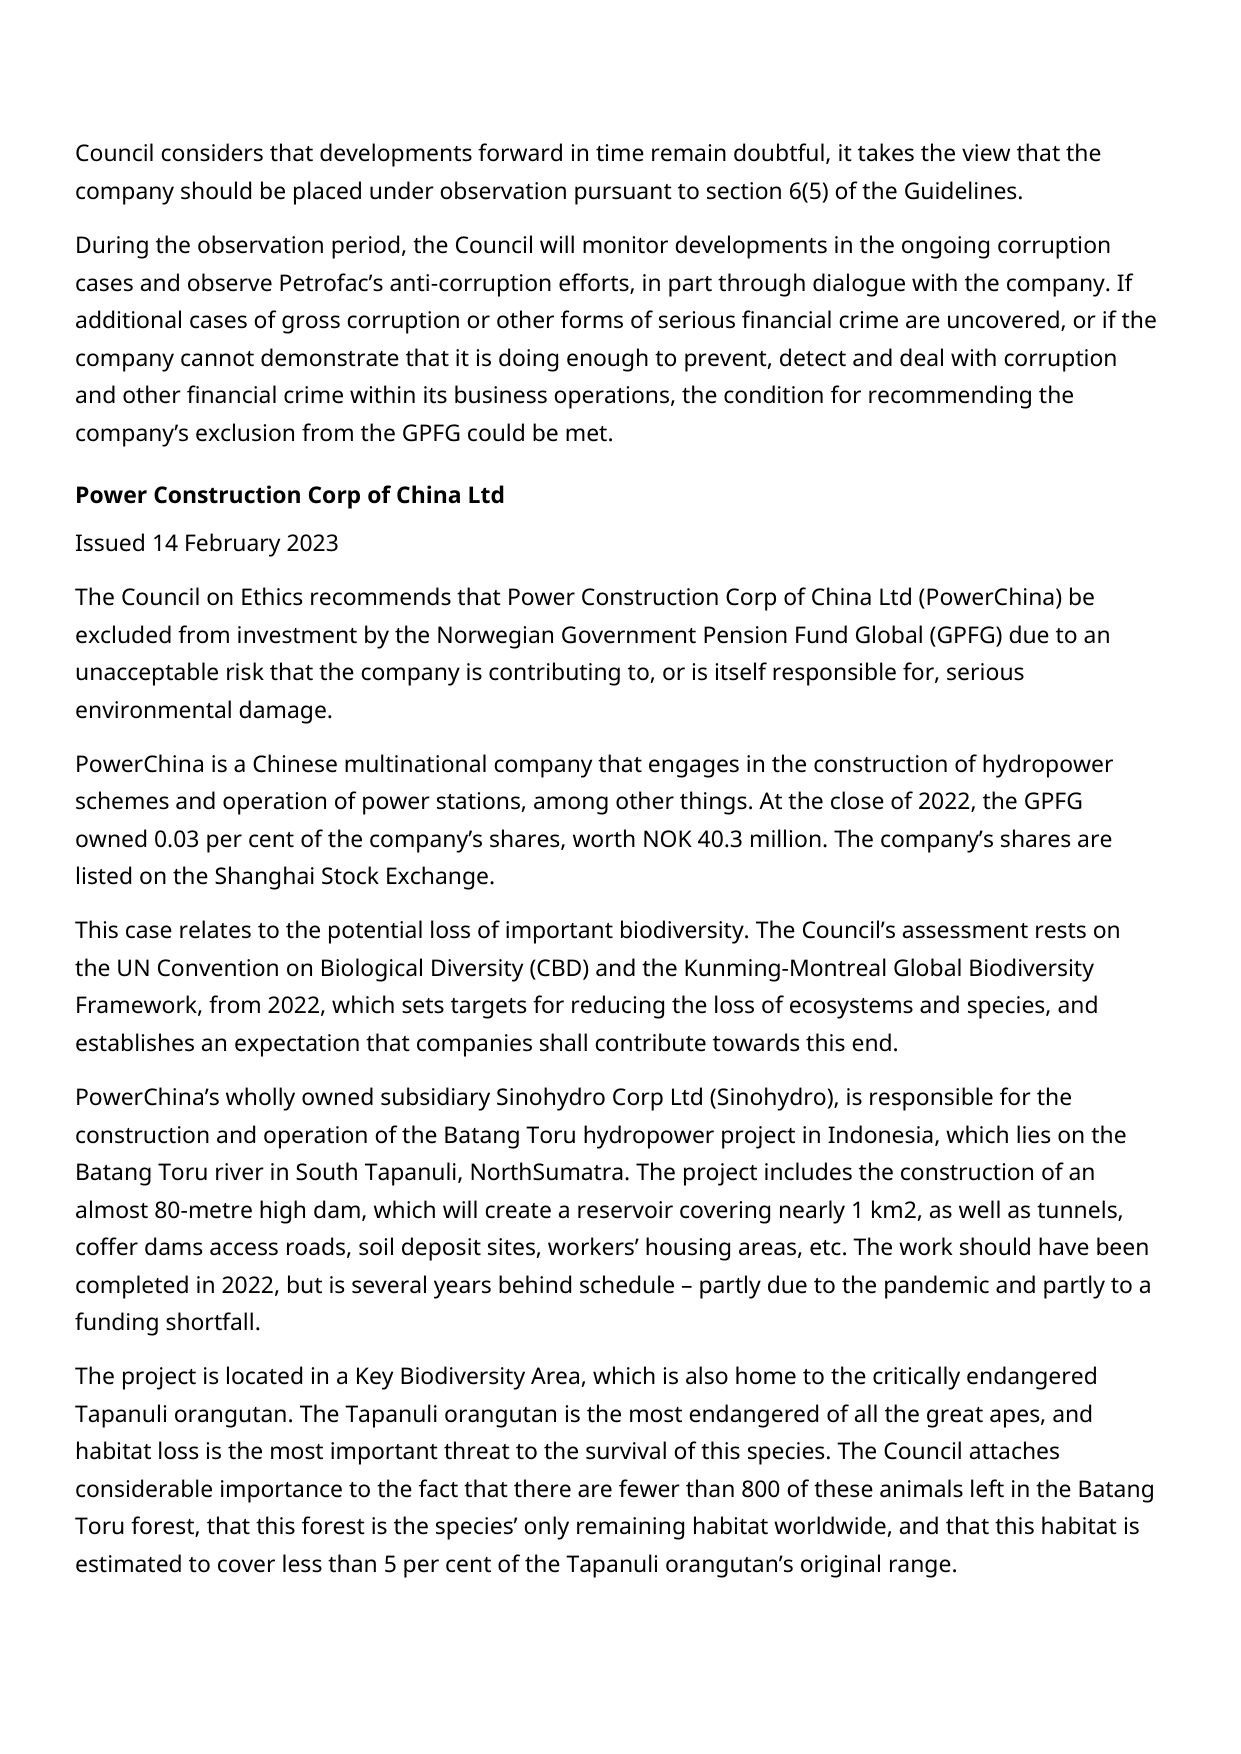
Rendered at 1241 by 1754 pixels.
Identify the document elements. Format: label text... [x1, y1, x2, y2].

text PowerChina’s wholly owned subsidiary Sinohydro Corp Ltd (Sinohydro), is responsible for the construction and operation of the Batang Toru hydropower project in Indonesia, which lies on the Batang Toru river in South Tapanuli, NorthSumatra. The project includes the construction of an almost 80-metre high dam, which will create a reservoir covering nearly 1 km2, as well as tunnels, coffer dams access roads, soil deposit sites, workers’ housing areas, etc. The work should have been completed in 2022, but is several years behind schedule – partly due to the pandemic and partly to a funding shortfall. [75, 1081, 1162, 1337]
text Issued 14 February 2023 [75, 527, 1162, 558]
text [75, 137, 1162, 206]
text Power Construction Corp of China Ltd [75, 479, 1162, 510]
text During the observation period, the Council will monitor developments in the ongoing corruption cases and observe Petrofac’s anti-corruption efforts, in part through dialogue with the company. If additional cases of gross corruption or other forms of serious financial crime are uncovered, or if the company cannot demonstrate that it is doing enough to prevent, detect and deal with corruption and other financial crime within its business operations, the condition for recommending the company’s exclusion from the GPFG could be met. [75, 229, 1162, 448]
text The Council on Ethics recommends that Power Construction Corp of China Ltd (PowerChina) be excluded from investment by the Norwegian Government Pension Fund Global (GPFG) due to an unacceptable risk that the company is contributing to, or is itself responsible for, serious environmental damage. [75, 581, 1162, 725]
text The project is located in a Key Biodiversity Area, which is also home to the critically endangered Tapanuli orangutan. The Tapanuli orangutan is the most endangered of all the great apes, and habitat loss is the most important threat to the survival of this species. The Council attaches considerable importance to the fact that there are fewer than 800 of these animals left in the Batang Toru forest, that this forest is the species’ only remaining habitat worldwide, and that this habitat is estimated to cover less than 5 per cent of the Tapanuli orangutan’s original range. [75, 1360, 1162, 1579]
text This case relates to the potential loss of important biodiversity. The Council’s assessment rests on the UN Convention on Biological Diversity (CBD) and the Kunming-Montreal Global Biodiversity Framework, from 2022, which sets targets for reducing the loss of ecosystems and species, and establishes an expectation that companies shall contribute towards this end. [75, 914, 1162, 1058]
text PowerChina is a Chinese multinational company that engages in the construction of hydropower schemes and operation of power stations, among other things. At the close of 2022, the GPFG owned 0.03 per cent of the company’s shares, worth NOK 40.3 million. The company’s shares are listed on the Shanghai Stock Exchange. [75, 748, 1162, 891]
